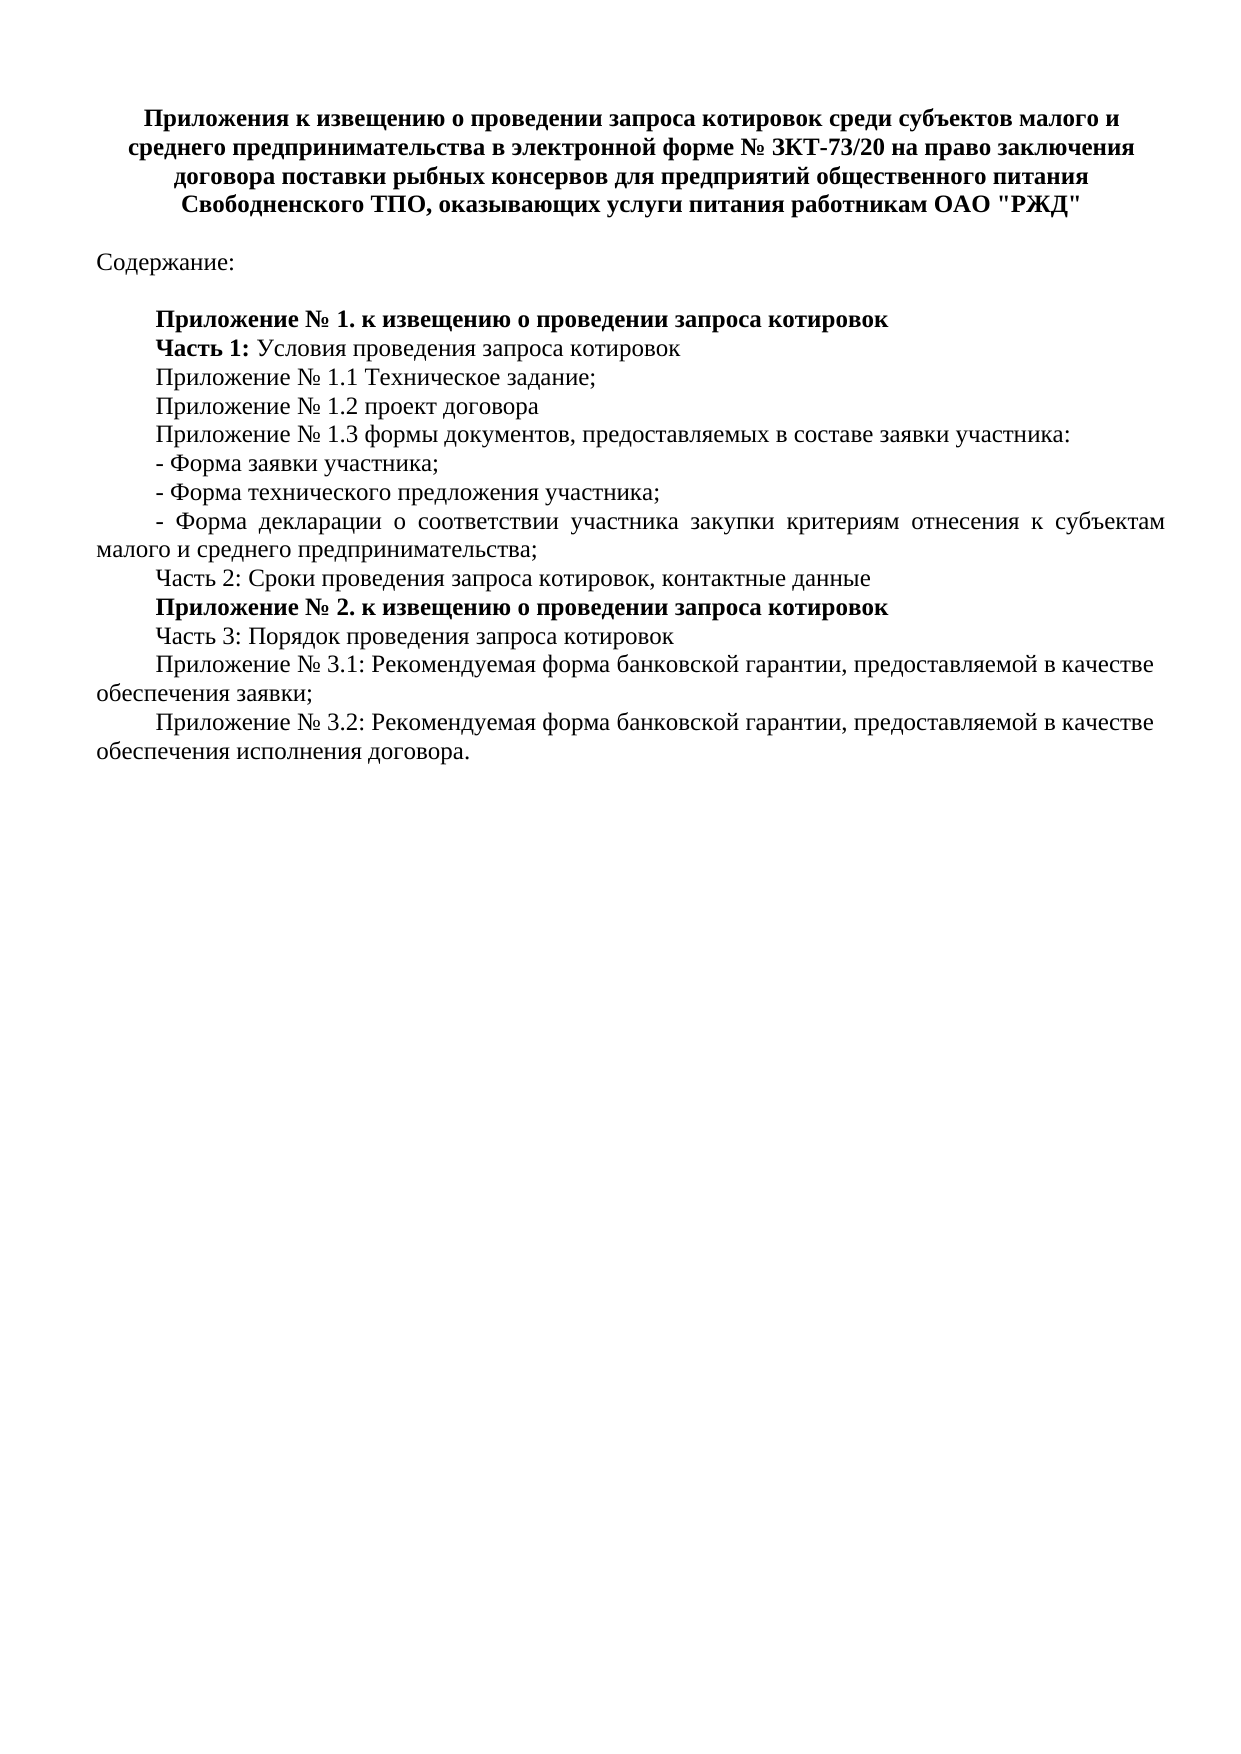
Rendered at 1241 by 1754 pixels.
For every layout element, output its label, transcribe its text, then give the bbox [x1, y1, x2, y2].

text Приложение № 1. к извещению о проведении запроса котировок [96, 304, 1167, 333]
text Часть 1: Условия проведения запроса котировок [96, 333, 1167, 362]
text Приложение № 1.2 проект договора [96, 391, 1167, 419]
text - Форма технического предложения участника; [96, 477, 1167, 506]
text Приложение № 2. к извещению о проведении запроса котировок [96, 592, 1167, 621]
text Приложение № 1.3 формы документов, предоставляемых в составе заявки участника: [96, 419, 1167, 448]
text Часть 3: Порядок проведения запроса котировок [96, 621, 1167, 649]
text Приложение № 1.1 Техническое задание; [96, 362, 1167, 391]
text Приложение № 3.2: Рекомендуемая форма банковской гарантии, предоставляемой в качестве обеспечения исполнения договора. [96, 707, 1181, 764]
text Часть 2: Сроки проведения запроса котировок, контактные данные [96, 563, 1167, 592]
text Приложения к извещению о проведении запроса котировок среди субъектов малого и среднего предпринимательства в электронной форме № ЗКТ-73/20 на право заключения договора поставки рыбных консервов для предприятий общественного питания Свободненского ТПО, оказывающих услуги питания работникам ОАО "РЖД" [96, 103, 1167, 218]
text Приложение № 3.1: Рекомендуемая форма банковской гарантии, предоставляемой в качестве обеспечения заявки; [96, 649, 1181, 707]
text - Форма декларации о соответствии участника закупки критериям отнесения к субъектам малого и среднего предпринимательства; [96, 506, 1167, 563]
text - Форма заявки участника; [96, 448, 1167, 477]
text Содержание: [96, 247, 1167, 276]
